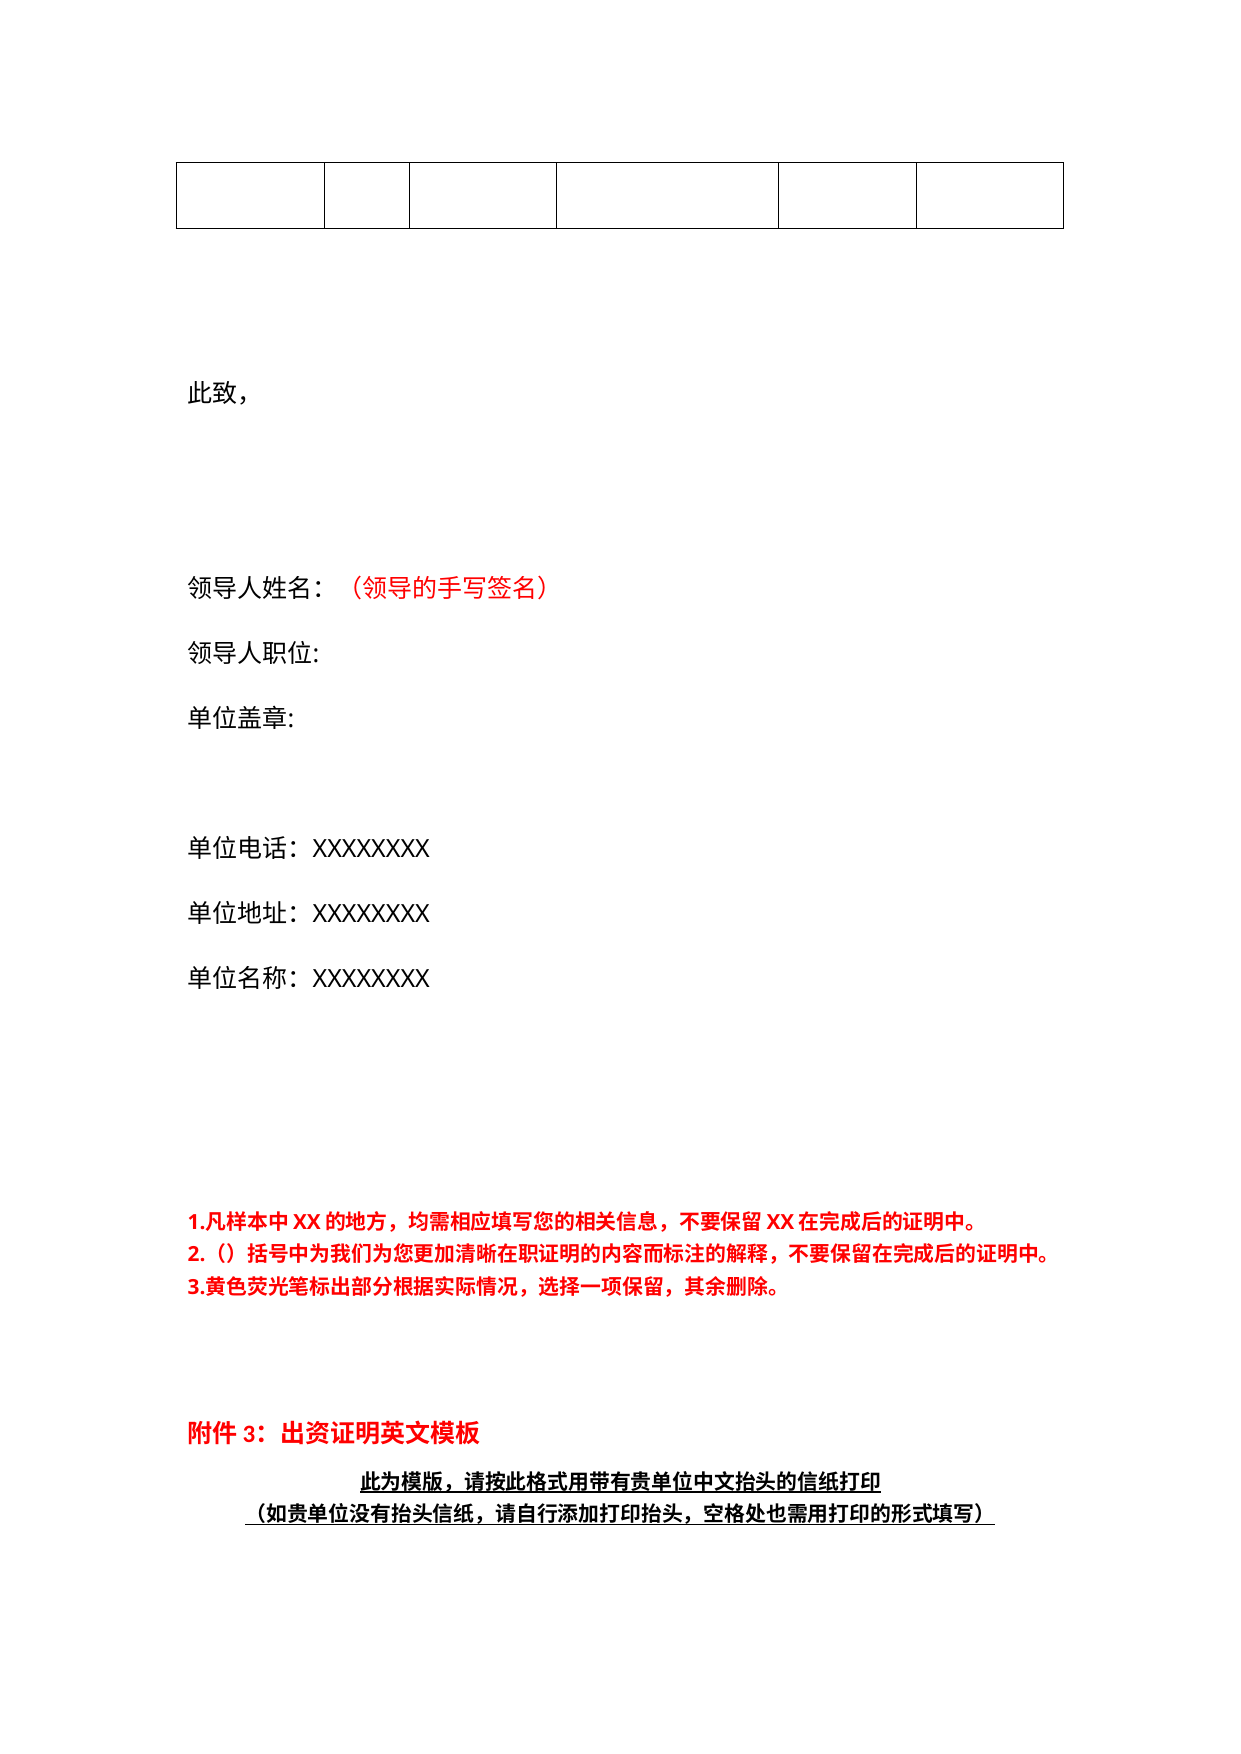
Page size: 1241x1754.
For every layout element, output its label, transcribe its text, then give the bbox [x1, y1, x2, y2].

text 此为模版，请按此格式用带有贵单位中文抬头的信纸打印 [187, 1464, 1053, 1497]
table_cell [177, 163, 324, 228]
text 3.黄色荧光笔标出部分根据实际情况，选择一项保留，其余删除。 [187, 1269, 1053, 1302]
table_cell [325, 163, 409, 228]
text 此致， [187, 359, 1053, 424]
table_cell [557, 163, 778, 228]
table_cell [917, 163, 1063, 228]
text 单位名称：XXXXXXXX [187, 944, 1053, 1009]
text 单位电话：XXXXXXXX [187, 814, 1053, 879]
text 单位地址：XXXXXXXX [187, 879, 1053, 944]
text 附件3：出资证明英文模板 [187, 1399, 1053, 1464]
table_cell [779, 163, 916, 228]
text 单位盖章: [187, 684, 1053, 749]
table_cell [410, 163, 556, 228]
text 领导人姓名：（领导的手写签名） [187, 554, 1053, 619]
text 2.（）括号中为我们为您更加清晰在职证明的内容而标注的解释，不要保留在完成后的证明中。 [187, 1237, 1053, 1269]
text 1.凡样本中XX的地方，均需相应填写您的相关信息，不要保留XX在完成后的证明中。 [187, 1204, 1053, 1237]
text 领导人职位: [187, 619, 1053, 684]
text （如贵单位没有抬头信纸，请自行添加打印抬头，空格处也需用打印的形式填写） [187, 1497, 1053, 1529]
